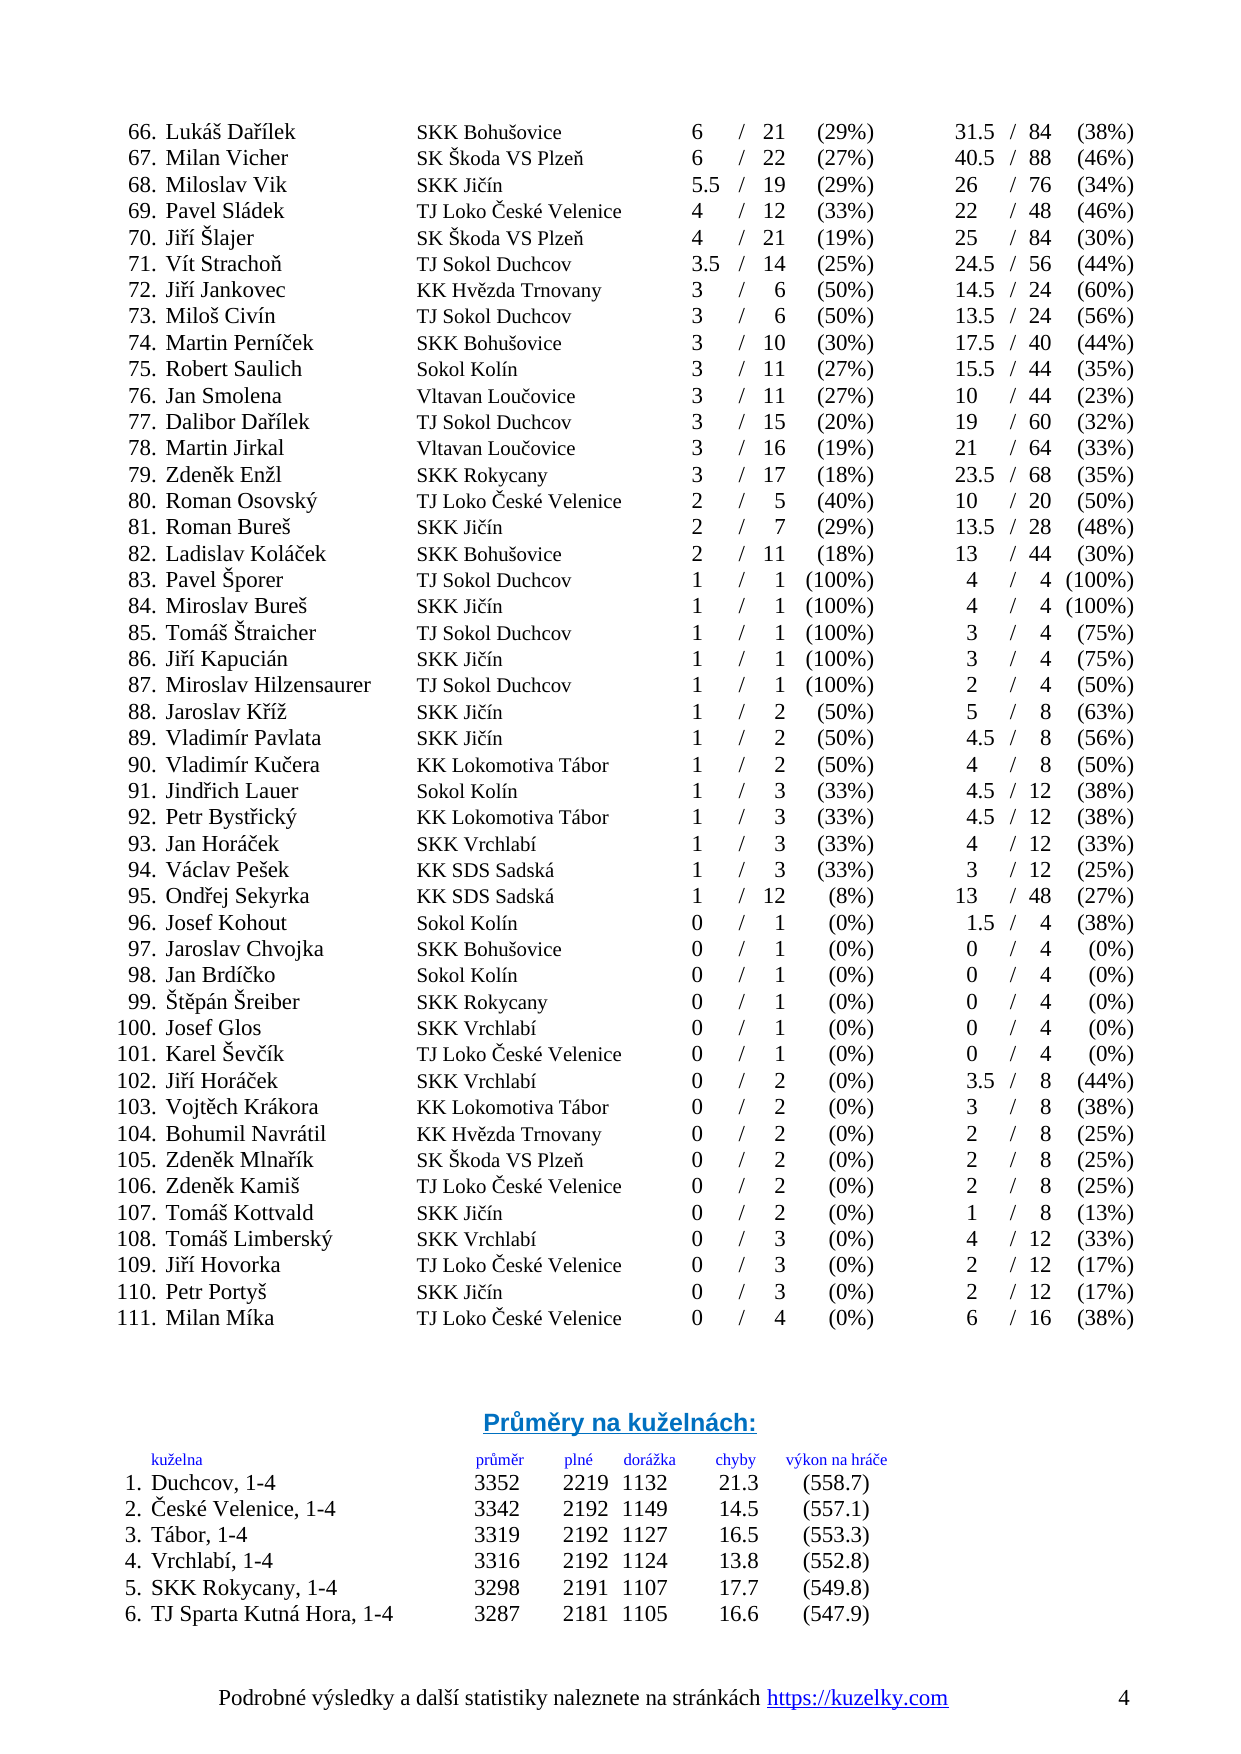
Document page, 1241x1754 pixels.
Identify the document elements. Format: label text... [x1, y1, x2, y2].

text 66. Lukáš Dařílek SKK Bohušovice 6 / 21 (29%) 31.5 / 84 (38%) [106, 118, 1134, 144]
text 80. Roman Osovský TJ Loko České Velenice 2 / 5 (40%) 10 / 20 (50%) [106, 487, 1134, 513]
text 85. Tomáš Štraicher TJ Sokol Duchcov 1 / 1 (100%) 3 / 4 (75%) [106, 619, 1134, 645]
text 68. Miloslav Vik SKK Jičín 5.5 / 19 (29%) 26 / 76 (34%) [106, 171, 1134, 197]
text 81. Roman Bureš SKK Jičín 2 / 7 (29%) 13.5 / 28 (48%) [106, 513, 1134, 540]
text kuželna průměr plné dorážka chyby výkon na hráče [106, 1449, 1134, 1468]
text 76. Jan Smolena Vltavan Loučovice 3 / 11 (27%) 10 / 44 (23%) [106, 382, 1134, 408]
text 71. Vít Strachoň TJ Sokol Duchcov 3.5 / 14 (25%) 24.5 / 56 (44%) [106, 250, 1134, 276]
text 90. Vladimír Kučera KK Lokomotiva Tábor 1 / 2 (50%) 4 / 8 (50%) [106, 751, 1134, 777]
text 73. Miloš Civín TJ Sokol Duchcov 3 / 6 (50%) 13.5 / 24 (56%) [106, 303, 1134, 329]
text 100. Josef Glos SKK Vrchlabí 0 / 1 (0%) 0 / 4 (0%) [106, 1014, 1134, 1041]
text 86. Jiří Kapucián SKK Jičín 1 / 1 (100%) 3 / 4 (75%) [106, 645, 1134, 672]
text 69. Pavel Sládek TJ Loko České Velenice 4 / 12 (33%) 22 / 48 (46%) [106, 197, 1134, 223]
text 96. Josef Kohout Sokol Kolín 0 / 1 (0%) 1.5 / 4 (38%) [106, 909, 1134, 935]
text 70. Jiří Šlajer SK Škoda VS Plzeň 4 / 21 (19%) 25 / 84 (30%) [106, 223, 1134, 250]
text 88. Jaroslav Kříž SKK Jičín 1 / 2 (50%) 5 / 8 (63%) [106, 698, 1134, 724]
text 92. Petr Bystřický KK Lokomotiva Tábor 1 / 3 (33%) 4.5 / 12 (38%) [106, 803, 1134, 830]
text 2. České Velenice, 1-4 3342 2192 1149 14.5 (557.1) [106, 1495, 1134, 1521]
text 95. Ondřej Sekyrka KK SDS Sadská 1 / 12 (8%) 13 / 48 (27%) [106, 882, 1134, 909]
text 5. SKK Rokycany, 1-4 3298 2191 1107 17.7 (549.8) [106, 1574, 1134, 1600]
text Průměry na kuželnách: [94, 1408, 1145, 1437]
text 107. Tomáš Kottvald SKK Jičín 0 / 2 (0%) 1 / 8 (13%) [106, 1199, 1134, 1225]
text 101. Karel Ševčík TJ Loko České Velenice 0 / 1 (0%) 0 / 4 (0%) [106, 1041, 1134, 1067]
text 79. Zdeněk Enžl SKK Rokycany 3 / 17 (18%) 23.5 / 68 (35%) [106, 461, 1134, 487]
text 82. Ladislav Koláček SKK Bohušovice 2 / 11 (18%) 13 / 44 (30%) [106, 540, 1134, 566]
text 67. Milan Vicher SK Škoda VS Plzeň 6 / 22 (27%) 40.5 / 88 (46%) [106, 144, 1134, 171]
text 91. Jindřich Lauer Sokol Kolín 1 / 3 (33%) 4.5 / 12 (38%) [106, 777, 1134, 803]
text 104. Bohumil Navrátil KK Hvězda Trnovany 0 / 2 (0%) 2 / 8 (25%) [106, 1119, 1134, 1146]
text 83. Pavel Šporer TJ Sokol Duchcov 1 / 1 (100%) 4 / 4 (100%) [106, 566, 1134, 592]
text 108. Tomáš Limberský SKK Vrchlabí 0 / 3 (0%) 4 / 12 (33%) [106, 1225, 1134, 1251]
text 111. Milan Míka TJ Loko České Velenice 0 / 4 (0%) 6 / 16 (38%) [106, 1304, 1134, 1330]
text 3. Tábor, 1-4 3319 2192 1127 16.5 (553.3) [106, 1521, 1134, 1548]
text 75. Robert Saulich Sokol Kolín 3 / 11 (27%) 15.5 / 44 (35%) [106, 355, 1134, 382]
text 105. Zdeněk Mlnařík SK Škoda VS Plzeň 0 / 2 (0%) 2 / 8 (25%) [106, 1146, 1134, 1172]
text 93. Jan Horáček SKK Vrchlabí 1 / 3 (33%) 4 / 12 (33%) [106, 830, 1134, 856]
text 98. Jan Brdíčko Sokol Kolín 0 / 1 (0%) 0 / 4 (0%) [106, 961, 1134, 988]
text 106. Zdeněk Kamiš TJ Loko České Velenice 0 / 2 (0%) 2 / 8 (25%) [106, 1172, 1134, 1199]
text 84. Miroslav Bureš SKK Jičín 1 / 1 (100%) 4 / 4 (100%) [106, 592, 1134, 619]
text 99. Štěpán Šreiber SKK Rokycany 0 / 1 (0%) 0 / 4 (0%) [106, 988, 1134, 1014]
text 74. Martin Perníček SKK Bohušovice 3 / 10 (30%) 17.5 / 40 (44%) [106, 329, 1134, 355]
text 4. Vrchlabí, 1-4 3316 2192 1124 13.8 (552.8) [106, 1548, 1134, 1574]
text 6. TJ Sparta Kutná Hora, 1-4 3287 2181 1105 16.6 (547.9) [106, 1600, 1134, 1627]
text 72. Jiří Jankovec KK Hvězda Trnovany 3 / 6 (50%) 14.5 / 24 (60%) [106, 276, 1134, 303]
text 110. Petr Portyš SKK Jičín 0 / 3 (0%) 2 / 12 (17%) [106, 1278, 1134, 1304]
text 97. Jaroslav Chvojka SKK Bohušovice 0 / 1 (0%) 0 / 4 (0%) [106, 935, 1134, 961]
text 103. Vojtěch Krákora KK Lokomotiva Tábor 0 / 2 (0%) 3 / 8 (38%) [106, 1093, 1134, 1119]
text 1. Duchcov, 1-4 3352 2219 1132 21.3 (558.7) [106, 1468, 1134, 1495]
text 89. Vladimír Pavlata SKK Jičín 1 / 2 (50%) 4.5 / 8 (56%) [106, 724, 1134, 751]
text 87. Miroslav Hilzensaurer TJ Sokol Duchcov 1 / 1 (100%) 2 / 4 (50%) [106, 672, 1134, 698]
text 77. Dalibor Dařílek TJ Sokol Duchcov 3 / 15 (20%) 19 / 60 (32%) [106, 408, 1134, 434]
text 94. Václav Pešek KK SDS Sadská 1 / 3 (33%) 3 / 12 (25%) [106, 856, 1134, 882]
text 109. Jiří Hovorka TJ Loko České Velenice 0 / 3 (0%) 2 / 12 (17%) [106, 1251, 1134, 1278]
text 78. Martin Jirkal Vltavan Loučovice 3 / 16 (19%) 21 / 64 (33%) [106, 434, 1134, 461]
text 102. Jiří Horáček SKK Vrchlabí 0 / 2 (0%) 3.5 / 8 (44%) [106, 1067, 1134, 1093]
